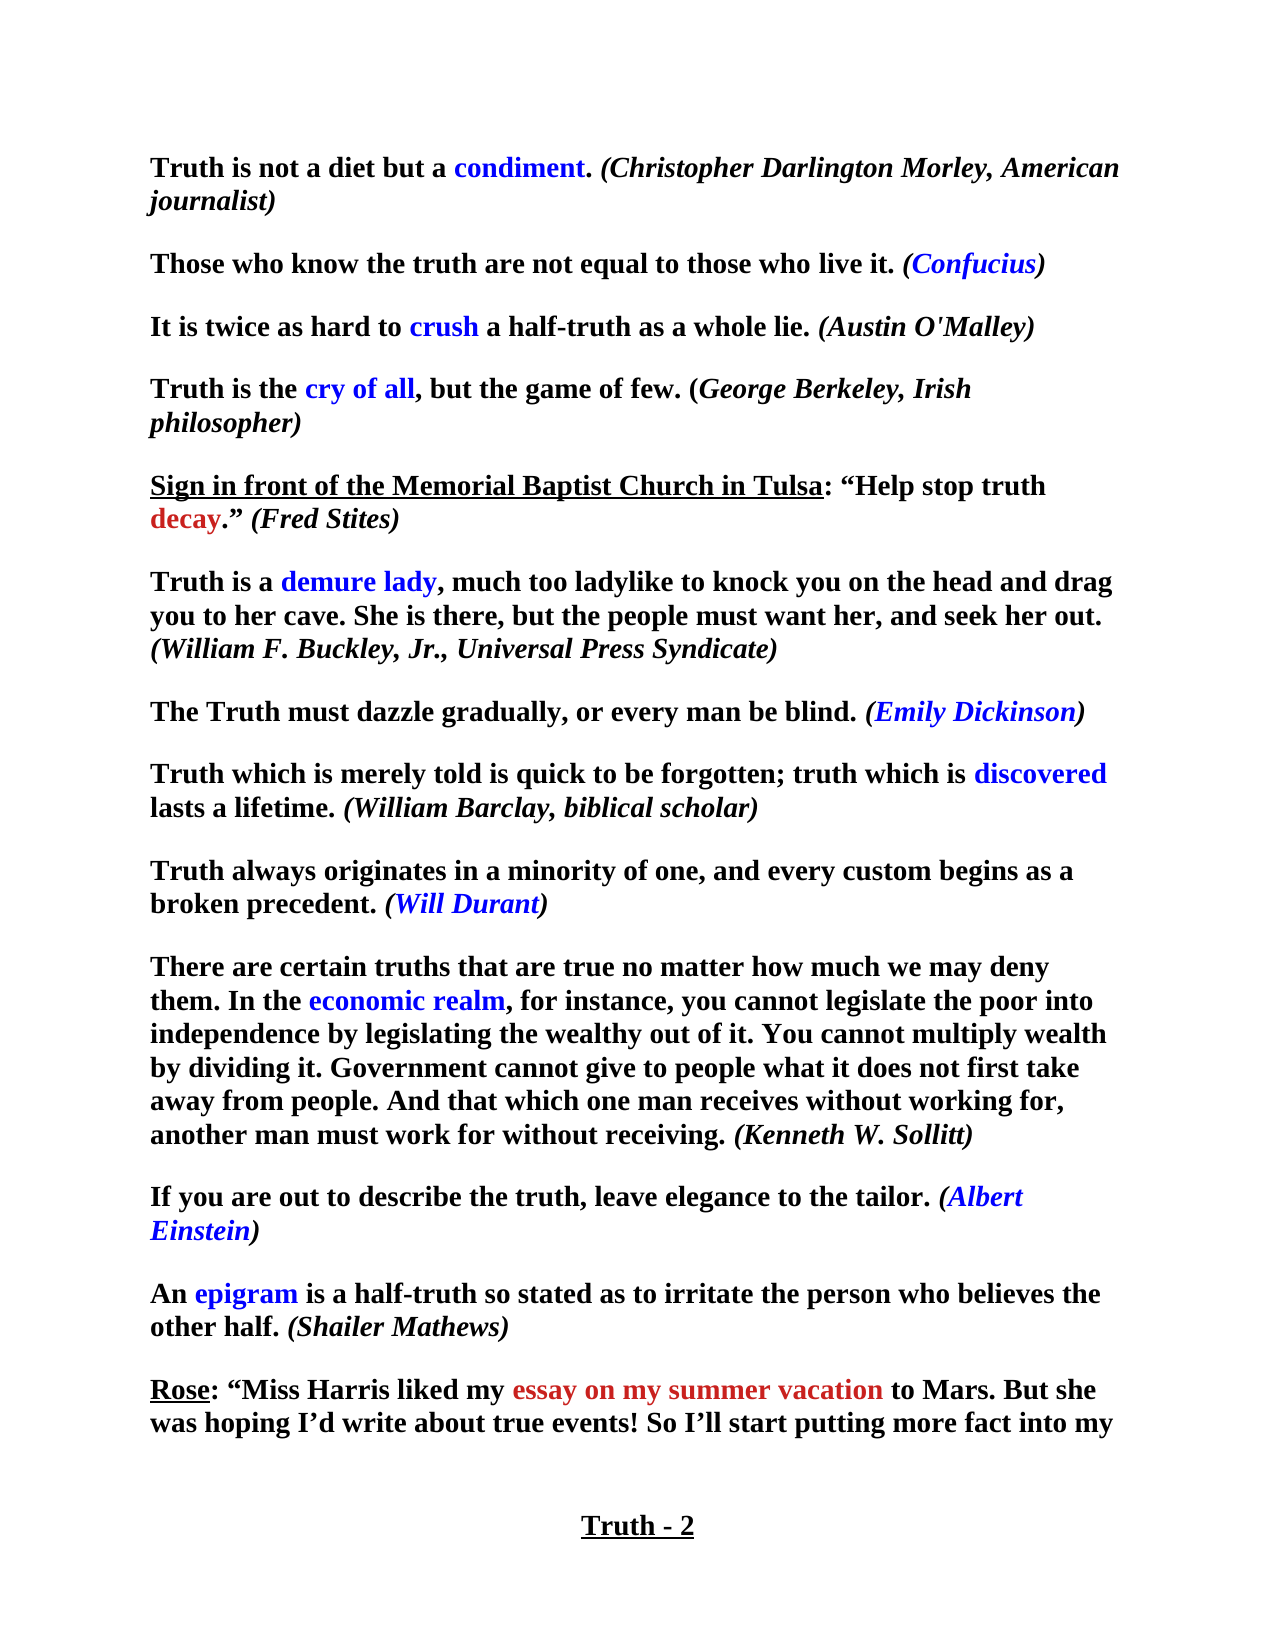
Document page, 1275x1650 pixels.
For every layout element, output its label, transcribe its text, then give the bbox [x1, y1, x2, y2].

text Truth always originates in a minority of one, and every custom begins as a broken precedent. (Will Durant) [150, 853, 1125, 920]
text Truth is the cry of all, but the game of few. (George Berkeley, Irish philosopher) [150, 372, 1125, 439]
text The Truth must dazzle gradually, or every man be blind. (Emily Dickinson) [150, 694, 1125, 727]
text Those who know the truth are not equal to those who live it. (Confucius) [150, 246, 1125, 280]
text Truth is a demure lady, much too ladylike to knock you on the head and drag you to her cave. She is there, but the people must want her, and seek her out. (William F. Buckley, Jr., Universal Press Syndicate) [150, 564, 1125, 665]
text If you are out to describe the truth, leave elegance to the tailor. (Albert Einstein) [150, 1179, 1125, 1247]
text Truth which is merely told is quick to be forgotten; truth which is discovered lasts a lifetime. (William Barclay, biblical scholar) [150, 757, 1125, 824]
text Truth is not a diet but a condiment. (Christopher Darlington Morley, American journalist) [150, 150, 1125, 217]
text Sign in front of the Memorial Baptist Church in Tulsa: “Help stop truth decay.” (Fred Stites) [150, 468, 1125, 535]
text It is twice as hard to crush a half-truth as a whole lie. (Austin O'Malley) [150, 309, 1125, 342]
text An epigram is a half-truth so stated as to irritate the person who believes the other half. (Shailer Mathews) [150, 1276, 1125, 1343]
text There are certain truths that are true no matter how much we may deny them. In the economic realm, for instance, you cannot legislate the poor into independence by legislating the wealthy out of it. You cannot multiply wealth by dividing it. Government cannot give to people what it does not first take away from people. And that which one man receives without working for, another man must work for without receiving. (Kenneth W. Sollitt) [150, 949, 1125, 1150]
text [150, 1372, 1125, 1439]
